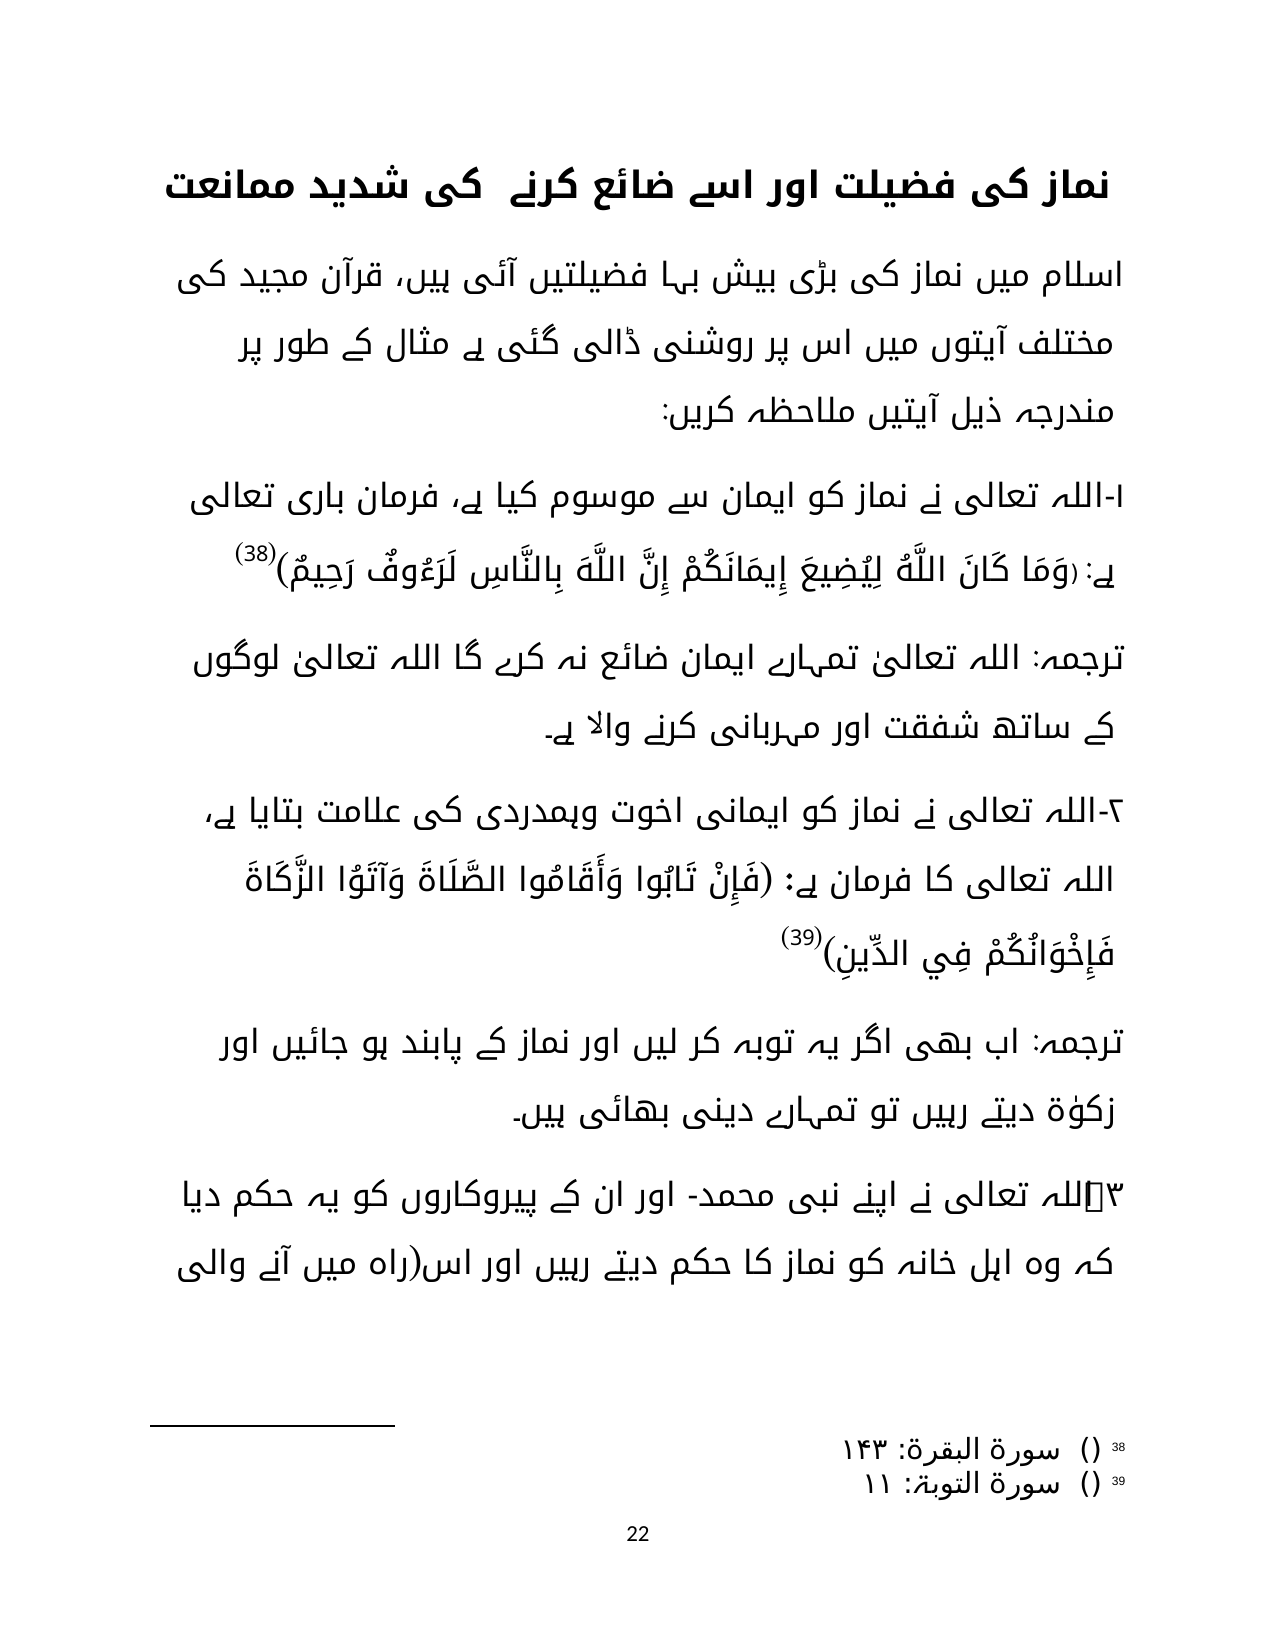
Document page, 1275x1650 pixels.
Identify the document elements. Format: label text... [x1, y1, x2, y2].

text ترجمہ: اللہ تعالیٰ تمہارے ایمان ضائع نہ کرے گا اللہ تعالیٰ لوگوں کے ساتھ شفقت اور مہربانی کرنے واﻻ ہے۔ [150, 627, 1125, 758]
text نماز کی فضیلت اور اسے ضائع کرنے کی شدید ممانعت [150, 150, 1125, 221]
text ۲-اللہ تعالی نے نماز کو ایمانی اخوت وہمدردی کی علامت بتایا ہے، اللہ تعالی کا فرمان ہے: (فَإِنْ تَابُوا وَأَقَامُوا الصَّلَاةَ وَآتَوُا الزَّكَاةَ فَإِخْوَانُكُمْ فِي الدِّينِ)() [150, 780, 1125, 988]
text ۱-اللہ تعالی نے نماز کو ایمان سے موسوم کیا ہے، فرمان باری تعالی ہے: (وَمَا كَانَ اللَّهُ لِيُضِيعَ إِيمَانَكُمْ إِنَّ اللَّهَ بِالنَّاسِ لَرَءُوفٌ رَحِيمٌ)() [150, 465, 1125, 605]
text ترجمہ: اب بھی اگر یہ توبہ کر لیں اور نماز کے پابند ہو جائیں اور زکوٰة دیتے رہیں تو تمہارے دینی بھائی ہیں۔ [150, 1011, 1125, 1142]
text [150, 1164, 1125, 1295]
text اسلام میں نماز کی بڑی بیش بہا فضیلتیں آئی ہیں، قرآن مجید کی مختلف آیتوں میں اس پر روشنی ڈالی گئی ہے مثال کے طور پر مندرجہ ذیل آیتیں ملاحظہ کریں: [150, 243, 1125, 443]
